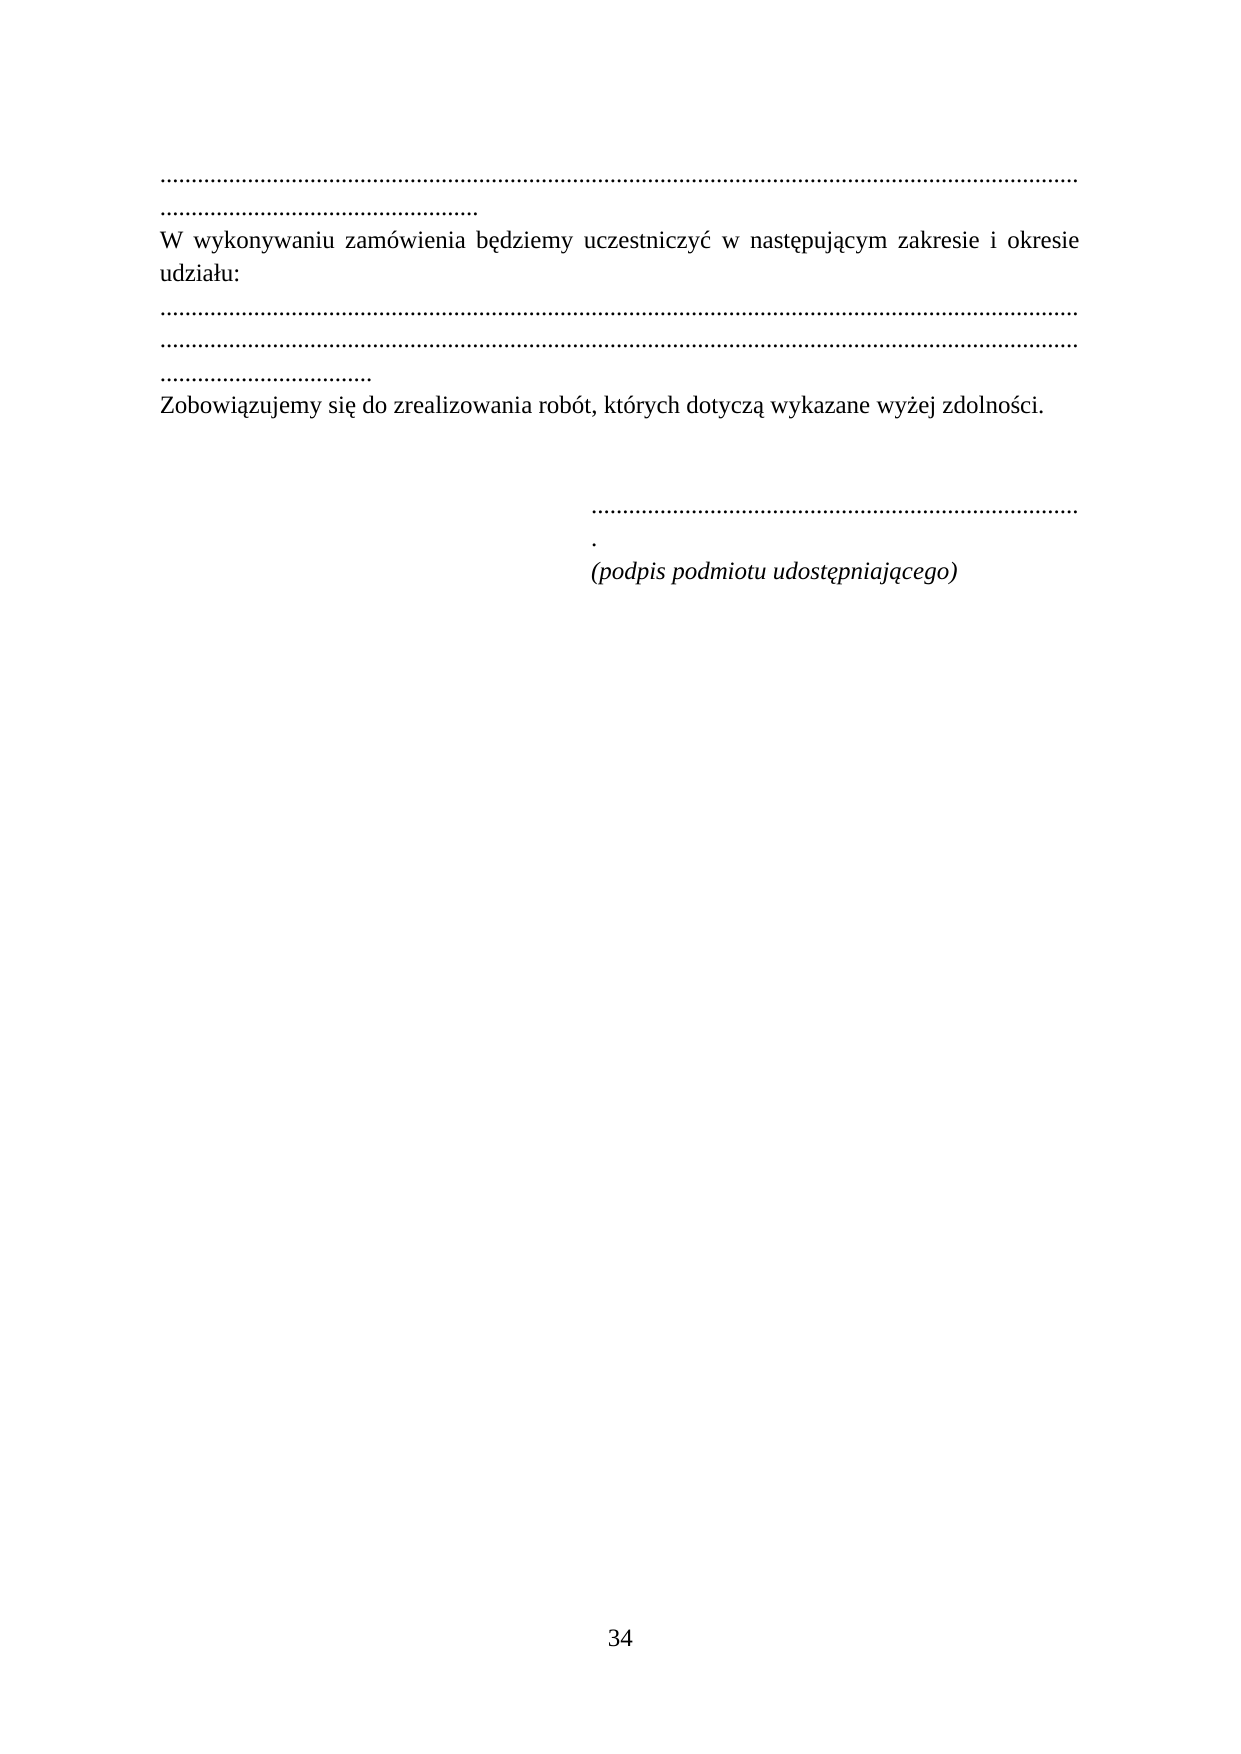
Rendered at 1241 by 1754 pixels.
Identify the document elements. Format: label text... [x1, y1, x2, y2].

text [159, 159, 1081, 221]
text ........................................................................................................................................................................................................................................................................................................................................ [159, 292, 1081, 386]
text ............................................................................... [591, 490, 1081, 551]
text Zobowiązujemy się do zrealizowania robót, których dotyczą wykazane wyżej zdolności. [159, 391, 1081, 419]
text W wykonywaniu zamówienia będziemy uczestniczyć w następującym zakresie i okresie udziału: [159, 226, 1081, 287]
text (podpis podmiotu udostępniającego) [591, 556, 1081, 584]
